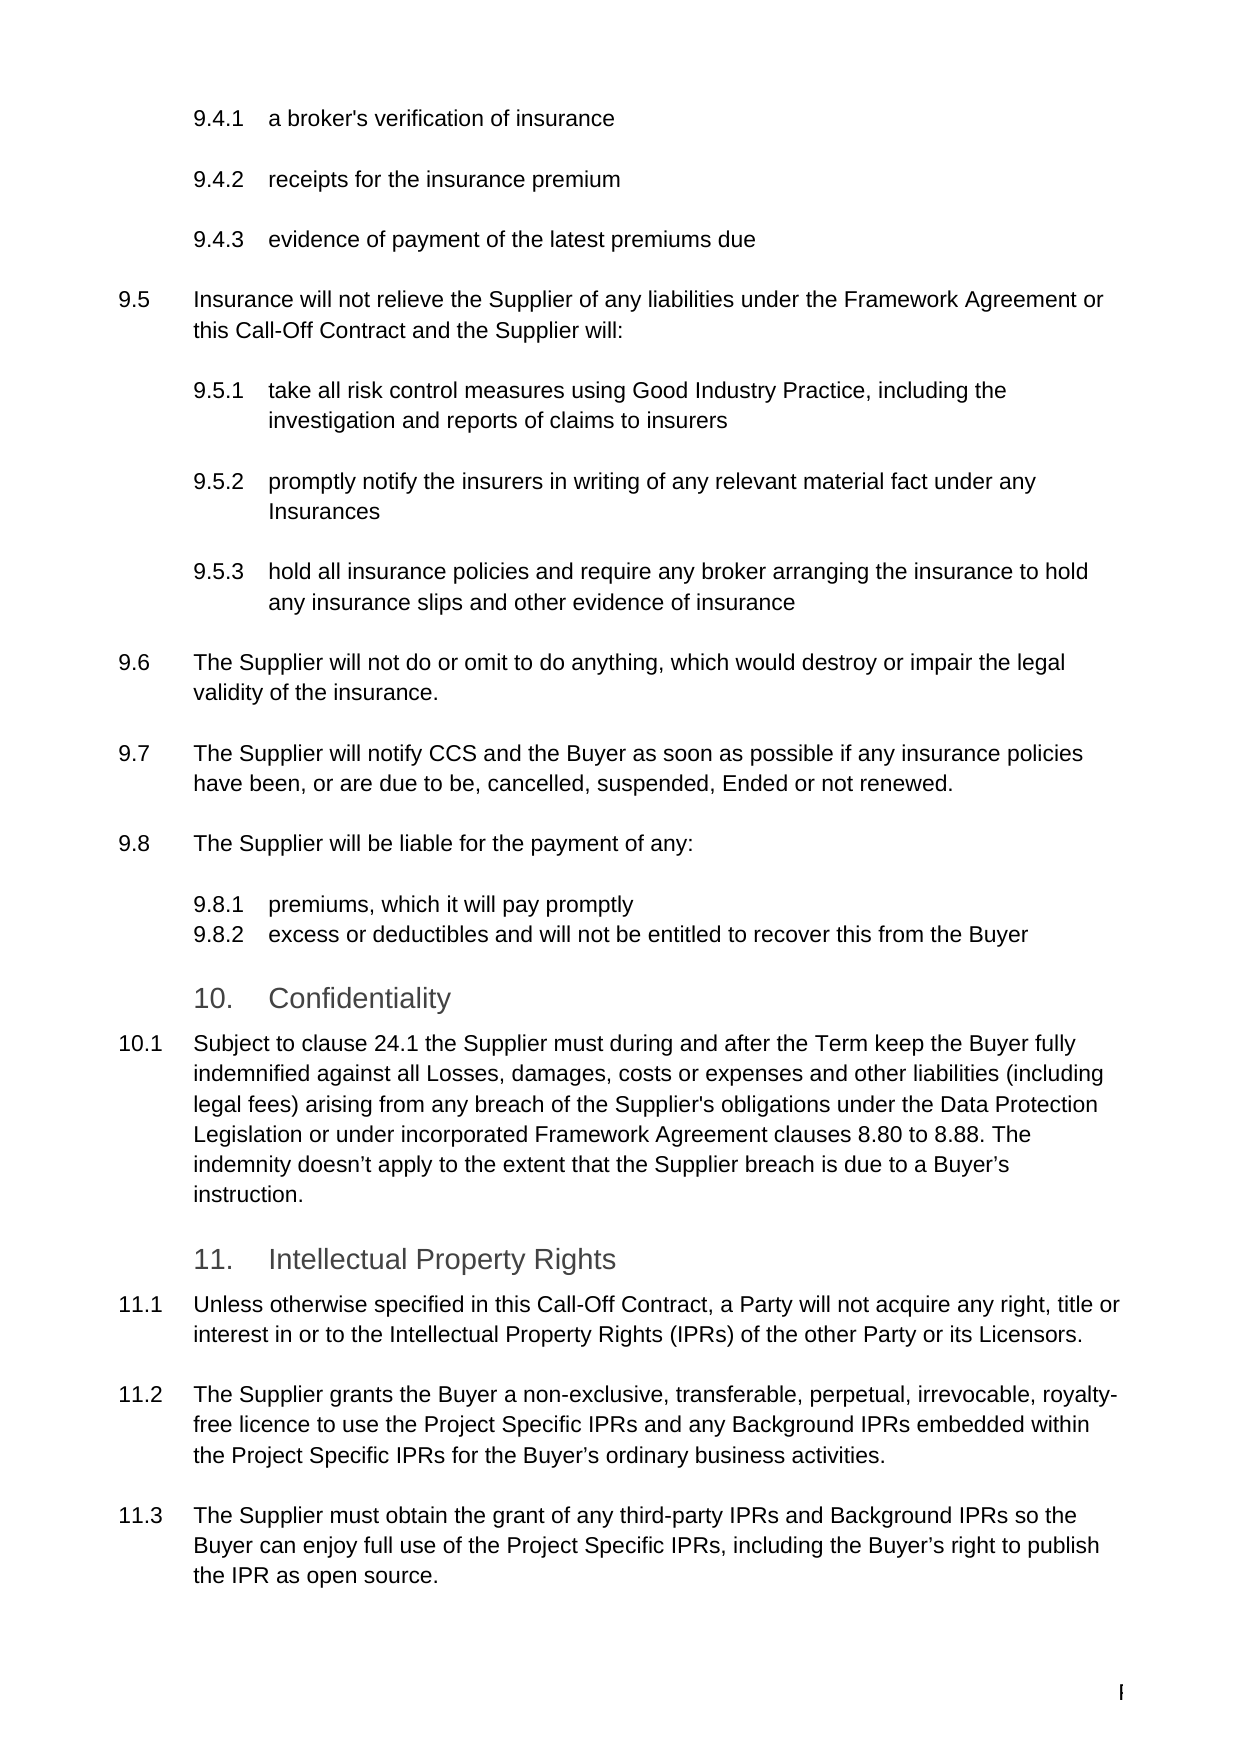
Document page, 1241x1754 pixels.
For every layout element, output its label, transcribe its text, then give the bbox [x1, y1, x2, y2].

text 9.4.2 receipts for the insurance premium [118, 166, 1122, 192]
text 9.7 The Supplier will notify CCS and the Buyer as soon as possible if any insurance policies have been, or are due to be, cancelled, suspended, Ended or not renewed. [118, 739, 1122, 796]
text 10.1 Subject to clause 24.1 the Supplier must during and after the Term keep the Buyer fully indemnified against all Losses, damages, costs or expenses and other liabilities (including legal fees) arising from any breach of the Supplier's obligations under the Data Protection Legislation or under incorporated Framework Agreement clauses 8.80 to 8.88. The indemnity doesn’t apply to the extent that the Supplier breach is due to a Buyer’s instruction. [118, 1030, 1122, 1208]
text 9.5 Insurance will not relieve the Supplier of any liabilities under the Framework Agreement or this Call-Off Contract and the Supplier will: [118, 286, 1122, 343]
text 9.4.1 a broker's verification of insurance [118, 105, 1122, 132]
text 11.2 The Supplier grants the Buyer a non-exclusive, transferable, perpetual, irrevocable, royalty-free licence to use the Project Specific IPRs and any Background IPRs embedded within the Project Specific IPRs for the Buyer’s ordinary business activities. [118, 1381, 1122, 1468]
text 9.6 The Supplier will not do or omit to do anything, which would destroy or impair the legal validity of the insurance. [118, 649, 1122, 706]
text 11.3 The Supplier must obtain the grant of any third-party IPRs and Background IPRs so the Buyer can enjoy full use of the Project Specific IPRs, including the Buyer’s right to publish the IPR as open source. [118, 1502, 1122, 1589]
text 11.1 Unless otherwise specified in this Call-Off Contract, a Party will not acquire any right, title or interest in or to the Intellectual Property Rights (IPRs) of the other Party or its Licensors. [118, 1291, 1122, 1347]
text 9.8.2 excess or deductibles and will not be entitled to recover this from the Buyer [118, 921, 1122, 947]
text 9.4.3 evidence of payment of the latest premiums due [118, 226, 1122, 252]
subtitle 11. Intellectual Property Rights [118, 1242, 1122, 1275]
text 9.5.3 hold all insurance policies and require any broker arranging the insurance to hold any insurance slips and other evidence of insurance [193, 558, 1122, 615]
subtitle 10. Confidentiality [118, 981, 1122, 1015]
text 9.5.2 promptly notify the insurers in writing of any relevant material fact under any Insurances [193, 468, 1122, 524]
text 9.8 The Supplier will be liable for the payment of any: [118, 830, 1122, 857]
text 9.5.1 take all risk control measures using Good Industry Practice, including the investigation and reports of claims to insurers [193, 377, 1122, 434]
text 9.8.1 premiums, which it will pay promptly [118, 891, 1122, 917]
